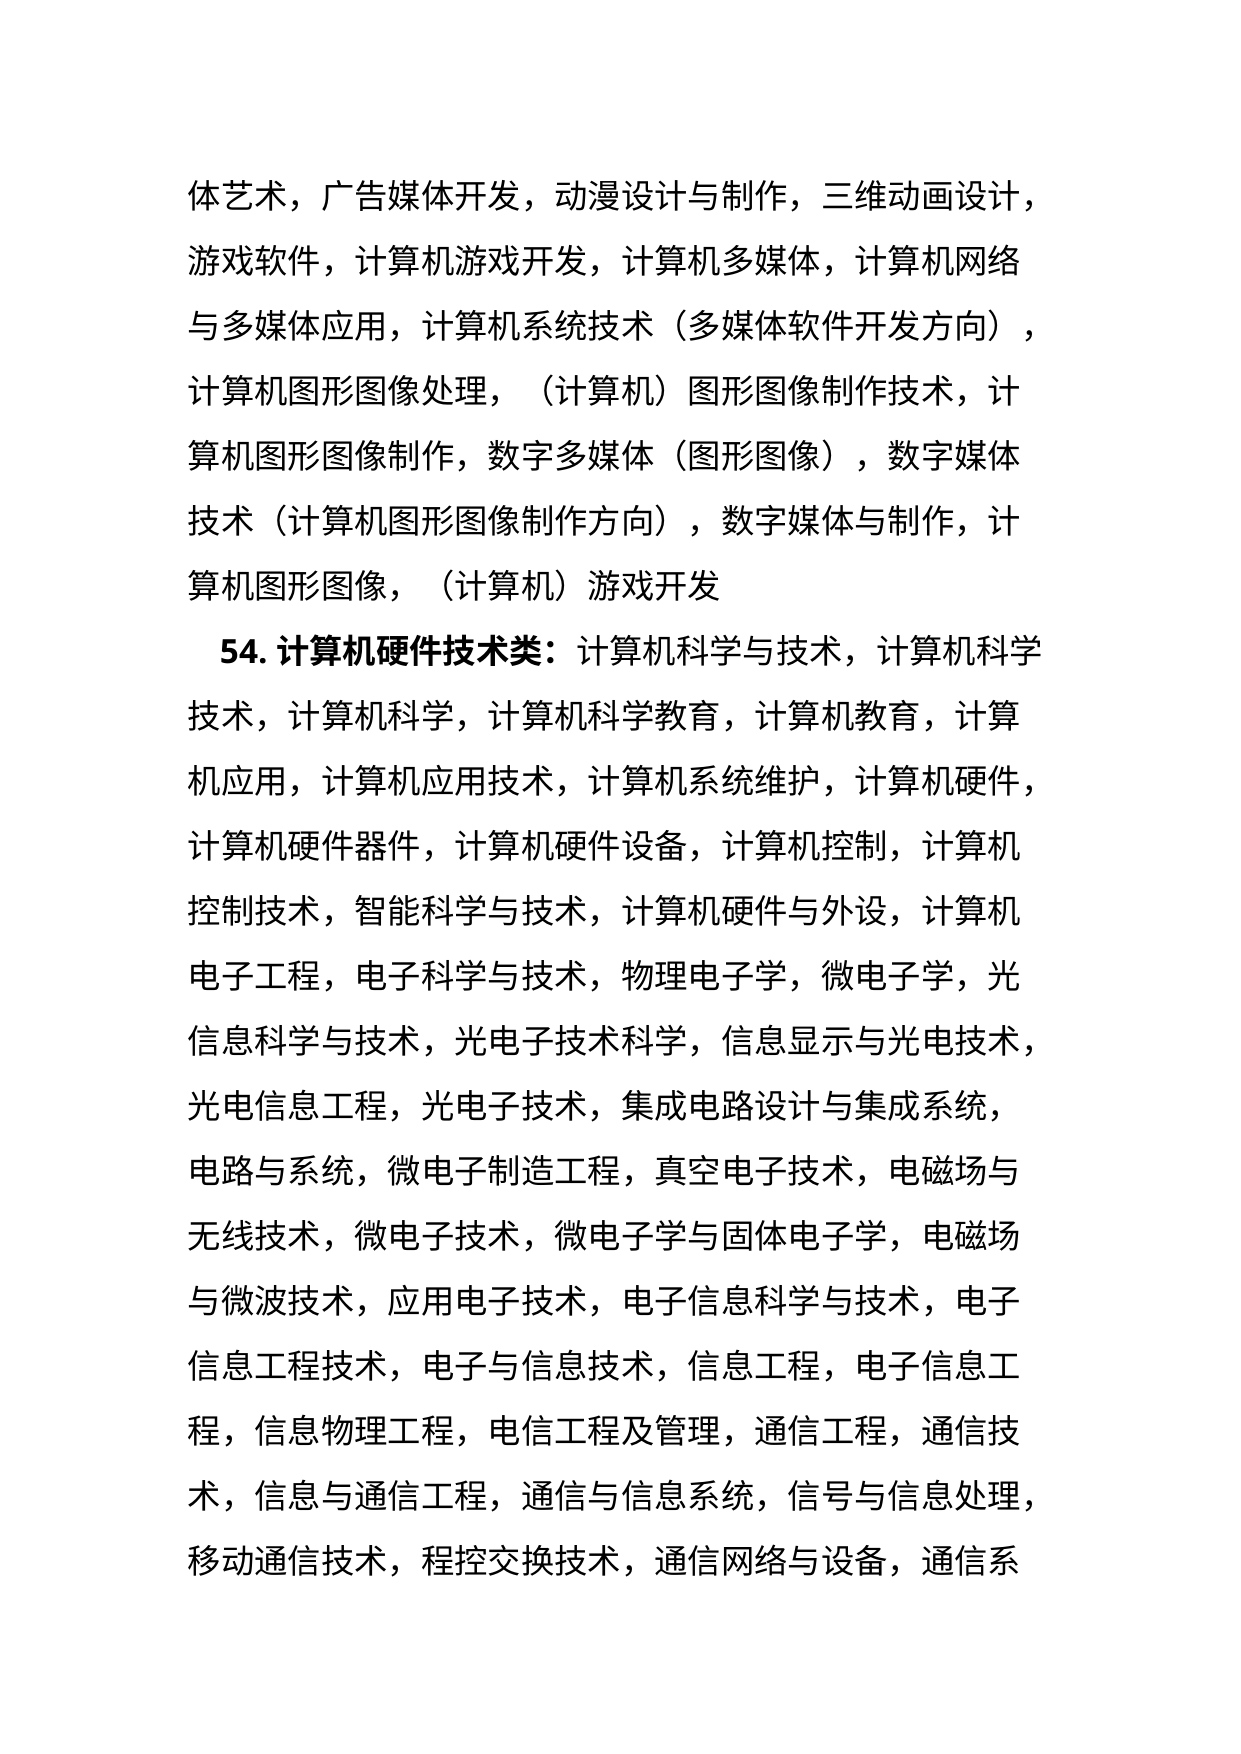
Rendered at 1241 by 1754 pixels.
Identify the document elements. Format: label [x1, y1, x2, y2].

text [187, 162, 1053, 617]
text [187, 617, 1053, 1592]
